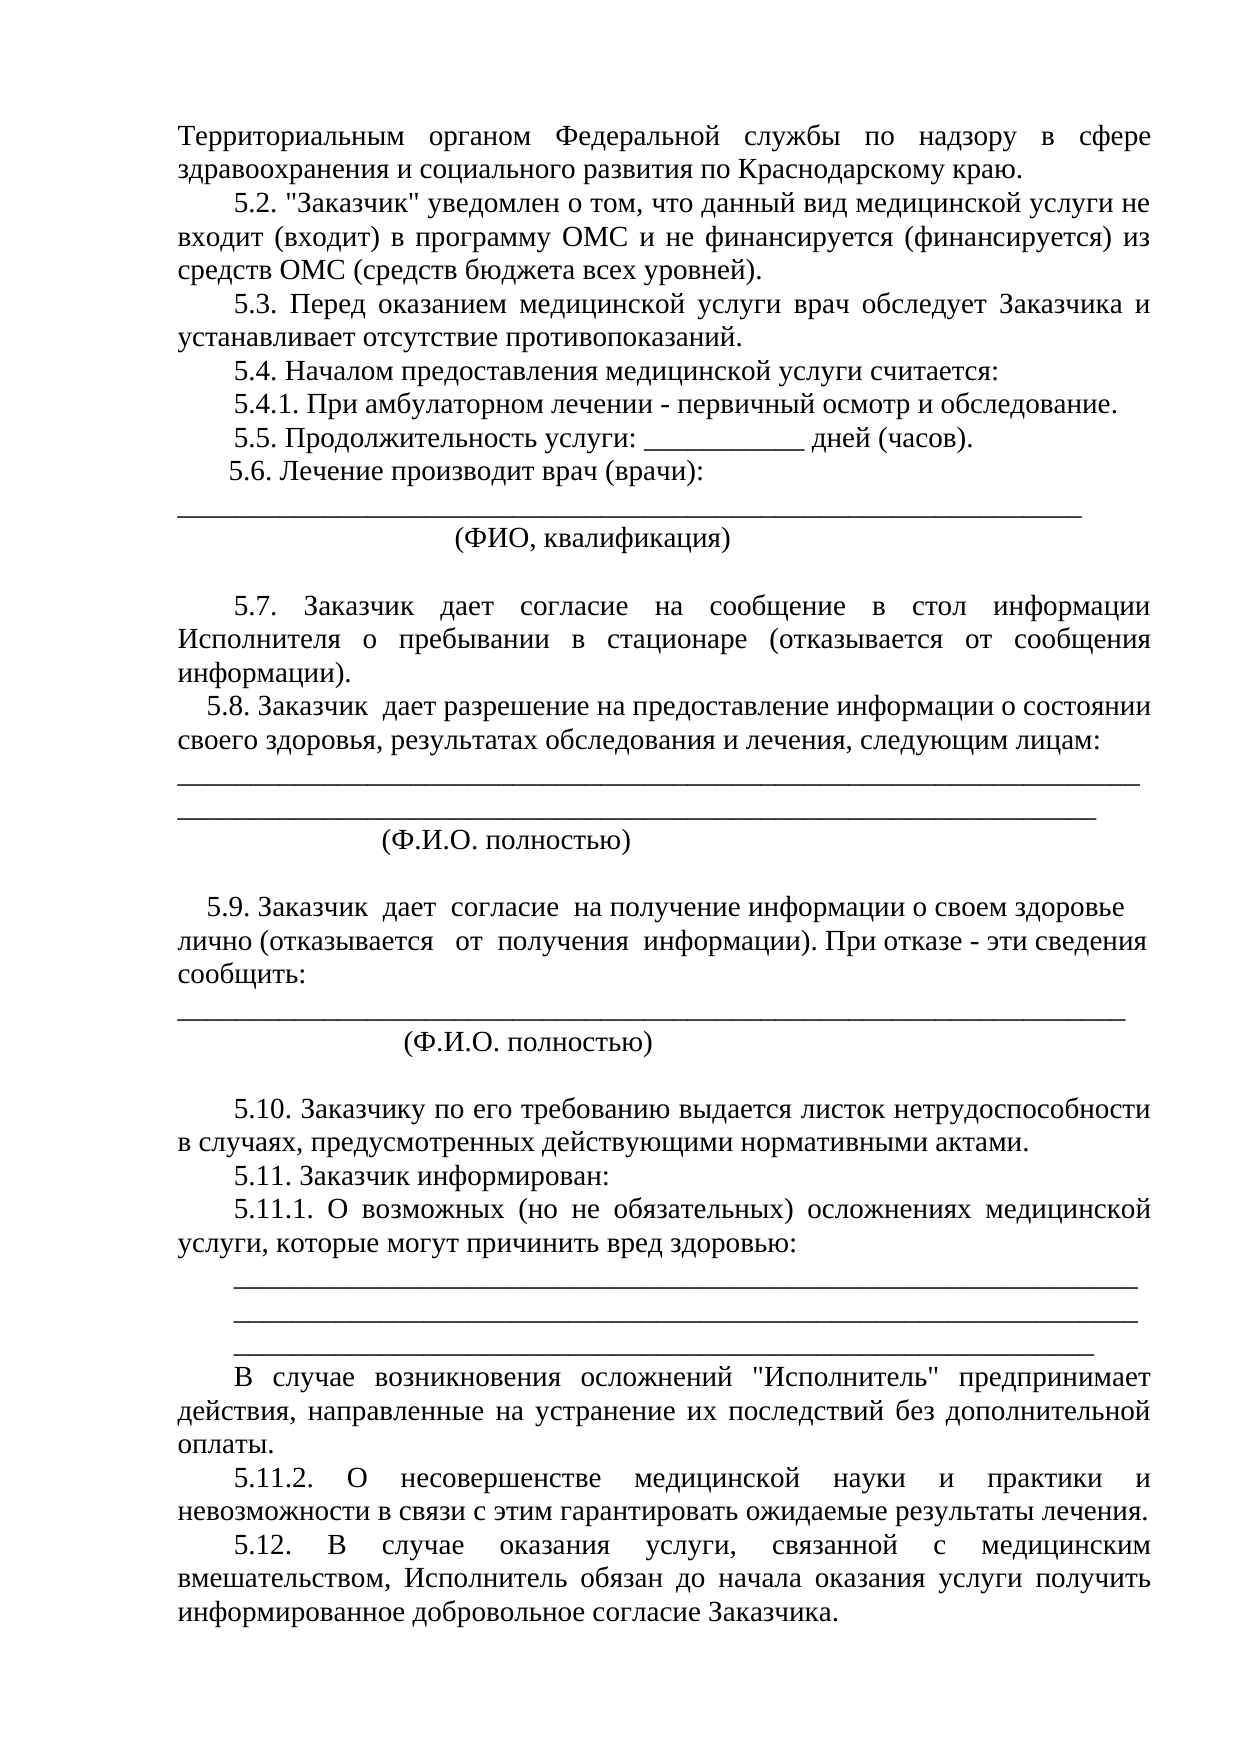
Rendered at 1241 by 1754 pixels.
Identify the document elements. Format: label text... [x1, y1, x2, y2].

text ___________________________________________________________ [177, 1326, 1152, 1359]
text 5.6. Лечение производит врач (врачи): [177, 453, 1152, 487]
text ______________________________________________________________ [177, 1258, 1152, 1292]
text своего здоровья, результатах обследования и лечения, следующим лицам: [177, 722, 1152, 755]
text лично (отказывается от получения информации). При отказе - эти сведения [177, 923, 1152, 957]
text 5.5. Продолжительность услуги: ___________ дней (часов). [177, 420, 1152, 453]
text 5.4.1. При амбулаторном лечении - первичный осмотр и обследование. [177, 386, 1152, 420]
text 5.10. Заказчику по его требованию выдается листок нетрудоспособности в случаях, предусмотренных действующими нормативными актами. [177, 1091, 1152, 1158]
text В случае возникновения осложнений "Исполнитель" предпринимает действия, направленные на устранение их последствий без дополнительной оплаты. [177, 1359, 1152, 1460]
text ______________________________________________________________ [177, 1292, 1152, 1326]
text _________________________________________________________________________________________________________________________________ [177, 755, 1152, 822]
text 5.12. В случае оказания услуги, связанной с медицинским вмешательством, Исполнитель обязан до начала оказания услуги получить информированное добровольное согласие Заказчика. [177, 1527, 1152, 1627]
text 5.3. Перед оказанием медицинской услуги врач обследует Заказчика и устанавливает отсутствие противопоказаний. [177, 286, 1152, 353]
text 5.9. Заказчик дает согласие на получение информации о своем здоровье [177, 889, 1152, 923]
text ______________________________________________________________ [177, 487, 1152, 521]
text 5.2. "Заказчик" уведомлен о том, что данный вид медицинской услуги не входит (входит) в программу ОМС и не финансируется (финансируется) из средств ОМС (средств бюджета всех уровней). [177, 185, 1152, 286]
text (Ф.И.О. полностью) [177, 1024, 1152, 1057]
text 5.7. Заказчик дает согласие на сообщение в стол информации Исполнителя о пребывании в стационаре (отказывается от сообщения информации). [177, 588, 1152, 688]
text 5.11.2. О несовершенстве медицинской науки и практики и невозможности в связи с этим гарантировать ожидаемые результаты лечения. [177, 1460, 1152, 1527]
text (Ф.И.О. полностью) [177, 822, 1152, 856]
text (ФИО, квалификация) [177, 521, 1152, 554]
text 5.8. Заказчик дает разрешение на предоставление информации о состоянии [177, 688, 1152, 722]
text 5.11. Заказчик информирован: [177, 1158, 1152, 1191]
text 5.4. Началом предоставления медицинской услуги считается: [177, 353, 1152, 386]
text сообщить: _________________________________________________________________ [177, 957, 1152, 1024]
text 5.11.1. О возможных (но не обязательных) осложнениях медицинской услуги, которые могут причинить вред здоровью: [177, 1191, 1152, 1258]
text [177, 118, 1152, 185]
